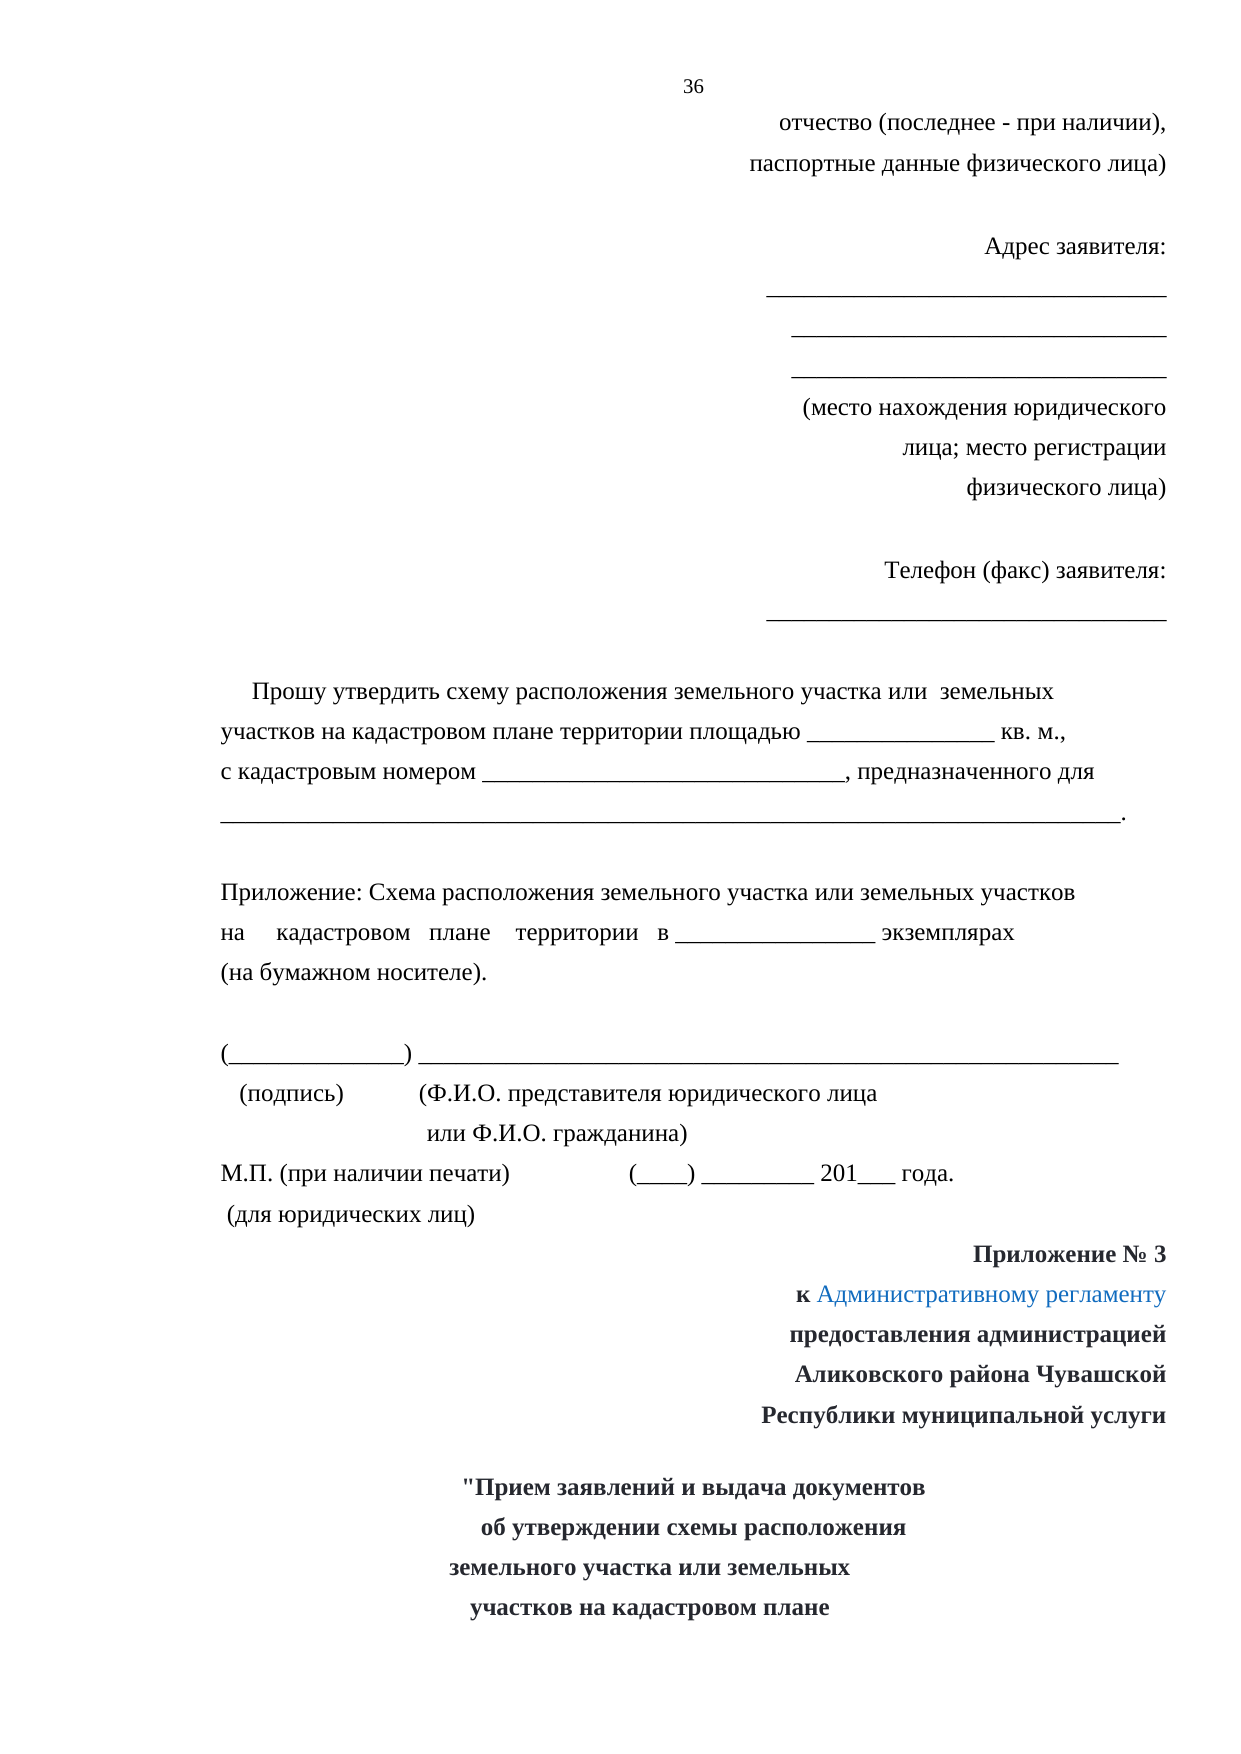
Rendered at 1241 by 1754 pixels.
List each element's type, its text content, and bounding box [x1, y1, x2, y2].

text Прошу утвердить схему расположения земельного участка или земельных [133, 676, 1166, 705]
text Приложение: Схема расположения земельного участка или земельных участков [133, 877, 1166, 906]
text ________________________________ [133, 596, 1166, 624]
text (место нахождения юридического [133, 392, 1166, 421]
text Приложение № 3 к Административному регламенту предоставления администрацией Аликовского района Чувашской Республики муниципальной услуги [133, 1239, 1166, 1462]
text (подпись) (Ф.И.О. представителя юридического лица [133, 1078, 1166, 1107]
text ________________________________________________________________________. [133, 797, 1166, 825]
text участков на кадастровом плане территории площадью _______________ кв. м., [133, 716, 1166, 745]
text ______________________________ [133, 352, 1166, 380]
text (______________) ________________________________________________________ [133, 1038, 1166, 1067]
text "Прием заявлений и выдача документов [133, 1472, 1166, 1501]
text отчество (последнее - при наличии), [133, 107, 1166, 136]
text Телефон (факс) заявителя: [133, 555, 1166, 584]
text паспортные данные физического лица) [133, 148, 1166, 176]
text Адрес заявителя: [133, 231, 1166, 260]
text ________________________________ [133, 271, 1166, 300]
text физического лица) [133, 472, 1166, 501]
text на кадастровом плане территории в ________________ экземплярах [133, 917, 1166, 946]
text лица; место регистрации [133, 432, 1166, 461]
text ______________________________ [133, 311, 1166, 340]
text или Ф.И.О. гражданина) [133, 1118, 1166, 1147]
text М.П. (при наличии печати) (____) _________ 201___ года. [133, 1158, 1166, 1187]
text (на бумажном носителе). [133, 957, 1166, 986]
text (для юридических лиц) [133, 1199, 1166, 1227]
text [133, 1512, 1166, 1621]
text с кадастровым номером _____________________________, предназначенного для [133, 756, 1166, 785]
